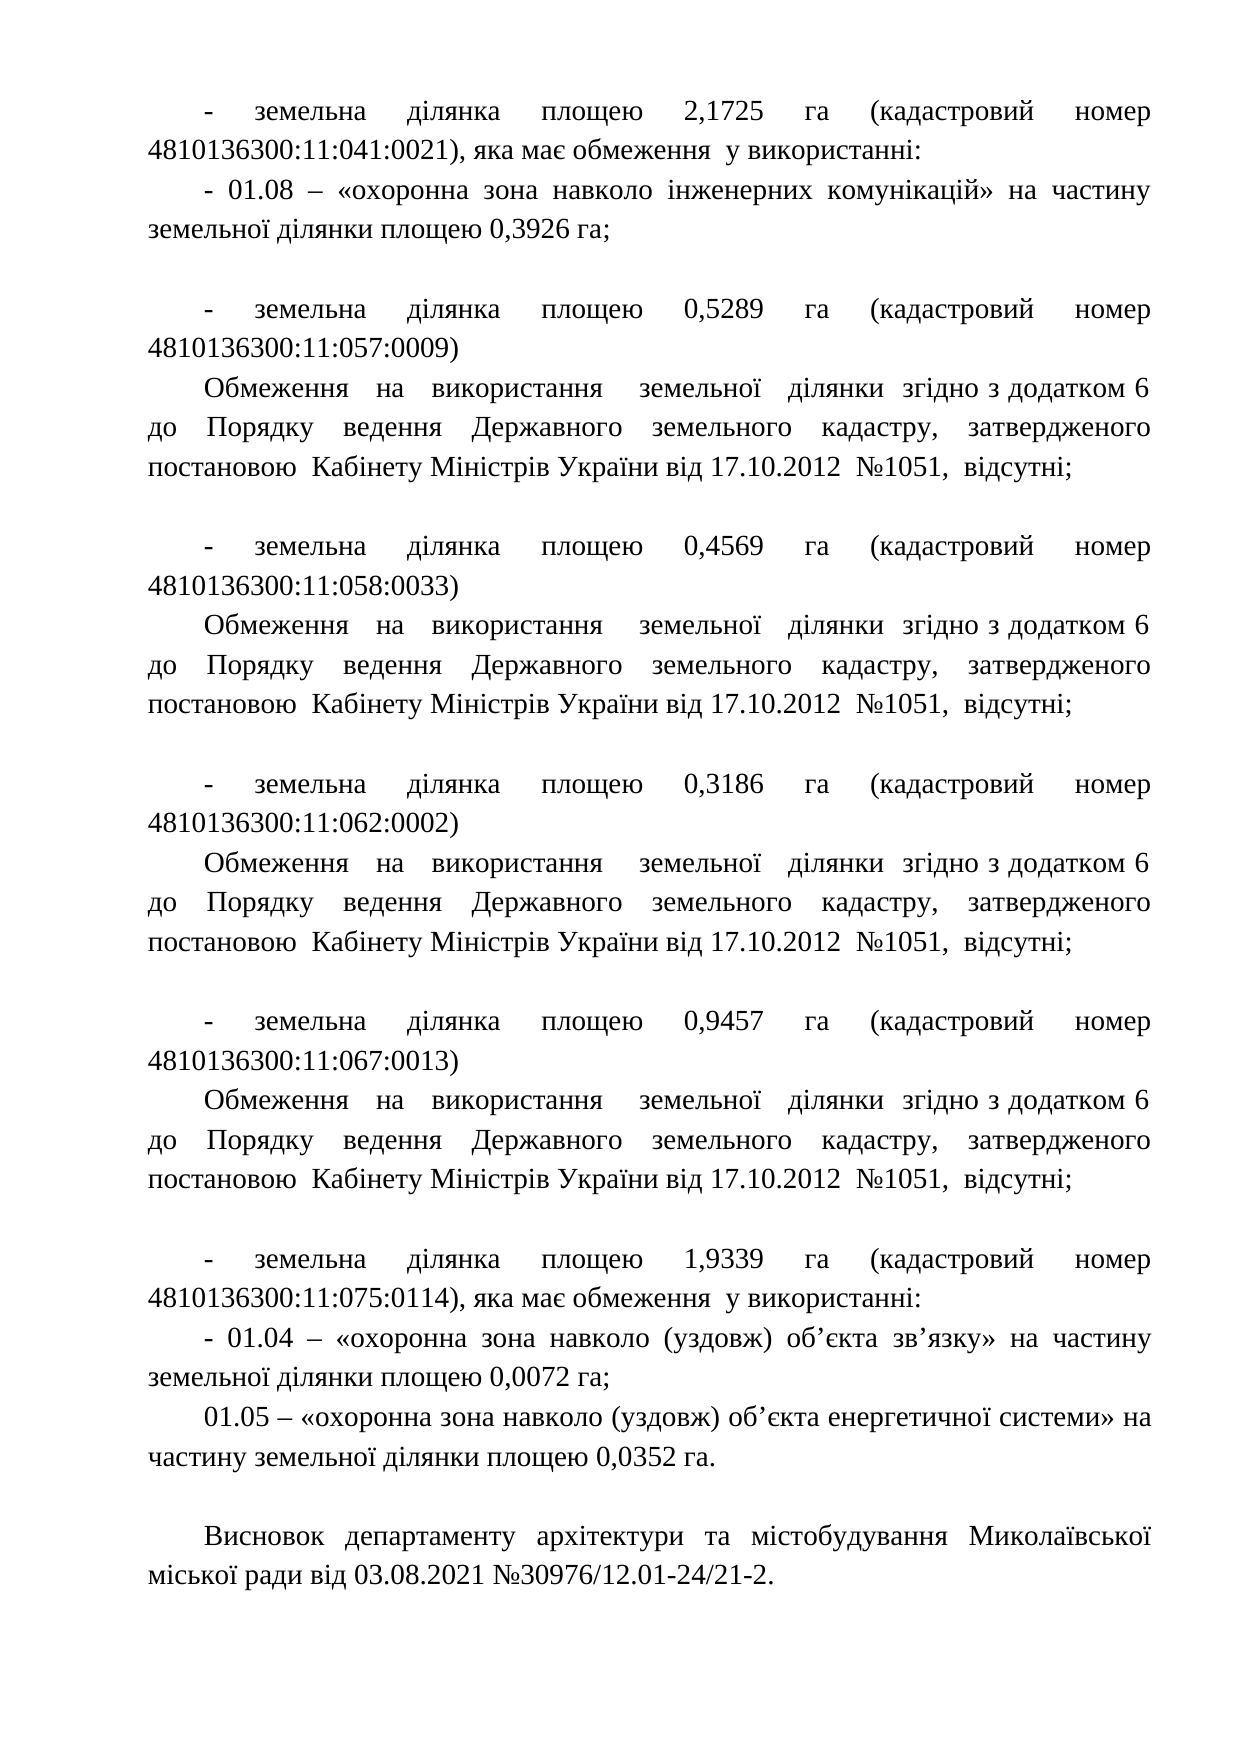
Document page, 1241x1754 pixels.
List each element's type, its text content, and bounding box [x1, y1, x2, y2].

text Обмеження на використання земельної ділянки згідно з додатком 6 до Порядку ведення Державного земельного кадастру, затвердженого постановою Кабінету Міністрів України від 17.10.2012 №1051, відсутні; [148, 603, 1152, 722]
text - земельна ділянка площею (кадастровий номер 4810136300:11:075:0114), яка має обмеження у використанні: [148, 1236, 1152, 1316]
text Висновок департаменту архітектури та містобудування Миколаївської міської ради від 03.08.2021 №30976/12.01-24/21-2. [148, 1513, 1152, 1593]
text Обмеження на використання земельної ділянки згідно з додатком 6 до Порядку ведення Державного земельного кадастру, затвердженого постановою Кабінету Міністрів України від 17.10.2012 №1051, відсутні; [148, 1078, 1152, 1197]
text 01.05 – «охоронна зона навколо (уздовж) об’єкта енергетичної системи» на частину земельної ділянки площею . [148, 1395, 1152, 1474]
text - земельна ділянка площею (кадастровий номер 4810136300:11:067:0013) [148, 999, 1152, 1078]
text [148, 168, 1152, 247]
text - 01.04 – «охоронна зона навколо (уздовж) об’єкта зв’язку» на частину земельної ділянки площею ; [148, 1316, 1152, 1395]
text - земельна ділянка площею (кадастровий номер 4810136300:11:062:0002) [148, 761, 1152, 841]
text - земельна ділянка площею (кадастровий номер 4810136300:11:041:0021), яка має обмеження у використанні: [148, 88, 1152, 168]
text Обмеження на використання земельної ділянки згідно з додатком 6 до Порядку ведення Державного земельного кадастру, затвердженого постановою Кабінету Міністрів України від 17.10.2012 №1051, відсутні; [148, 841, 1152, 959]
text Обмеження на використання земельної ділянки згідно з додатком 6 до Порядку ведення Державного земельного кадастру, затвердженого постановою Кабінету Міністрів України від 17.10.2012 №1051, відсутні; [148, 366, 1152, 484]
text - земельна ділянка площею (кадастровий номер 4810136300:11:057:0009) [148, 286, 1152, 366]
text - земельна ділянка площею (кадастровий номер 4810136300:11:058:0033) [148, 524, 1152, 603]
